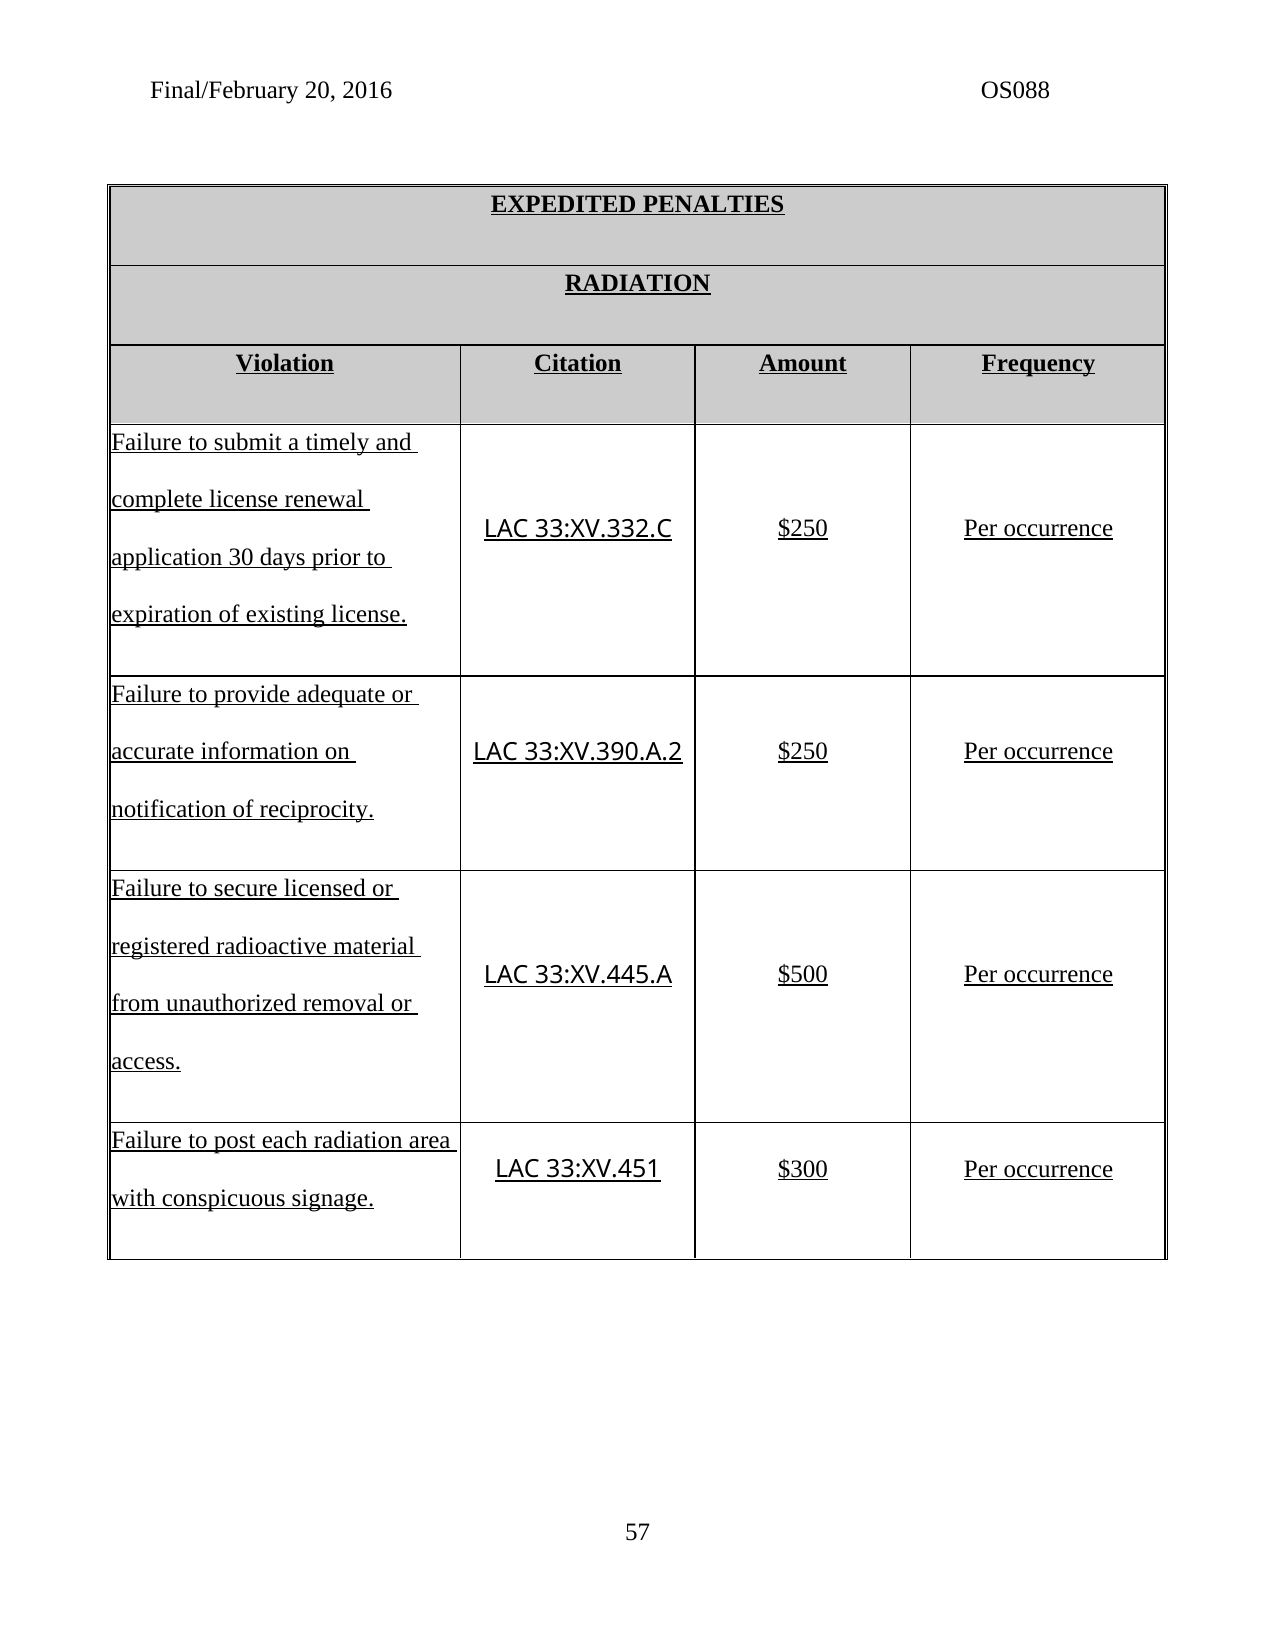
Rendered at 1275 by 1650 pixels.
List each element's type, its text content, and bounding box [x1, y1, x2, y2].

table_cell Failure to provide adequate or accurate information on notification of reciprocity. [111, 677, 460, 870]
table_cell LAC 33:XV.390.A.2 [461, 677, 694, 870]
table_cell $250 [696, 677, 910, 870]
table_cell Per occurrence [911, 1123, 1164, 1258]
table_cell Per occurrence [911, 425, 1164, 675]
table_cell LAC 33:XV.332.C [461, 425, 694, 675]
table_cell RADIATION [111, 266, 1164, 344]
table_cell Per occurrence [911, 677, 1164, 870]
table_header EXPEDITED PENALTIES [111, 187, 1164, 265]
table_cell $500 [696, 871, 910, 1122]
table_cell LAC 33:XV.451 [461, 1123, 694, 1258]
table_cell $300 [696, 1123, 910, 1258]
table_cell Failure to submit a timely and complete license renewal application 30 days prior to expiration of existing license. [111, 425, 460, 675]
table_cell Violation [111, 346, 460, 423]
table_cell $250 [696, 425, 910, 675]
table_cell Frequency [911, 346, 1164, 423]
table_cell Failure to secure licensed or registered radioactive material from unauthorized removal or access. [111, 871, 460, 1122]
table_cell LAC 33:XV.445.A [461, 871, 694, 1122]
table_cell Failure to post each radiation area with conspicuous signage. [111, 1123, 460, 1258]
table_cell Citation [461, 346, 694, 423]
table_cell Amount [696, 346, 910, 423]
table_cell Per occurrence [911, 871, 1164, 1122]
